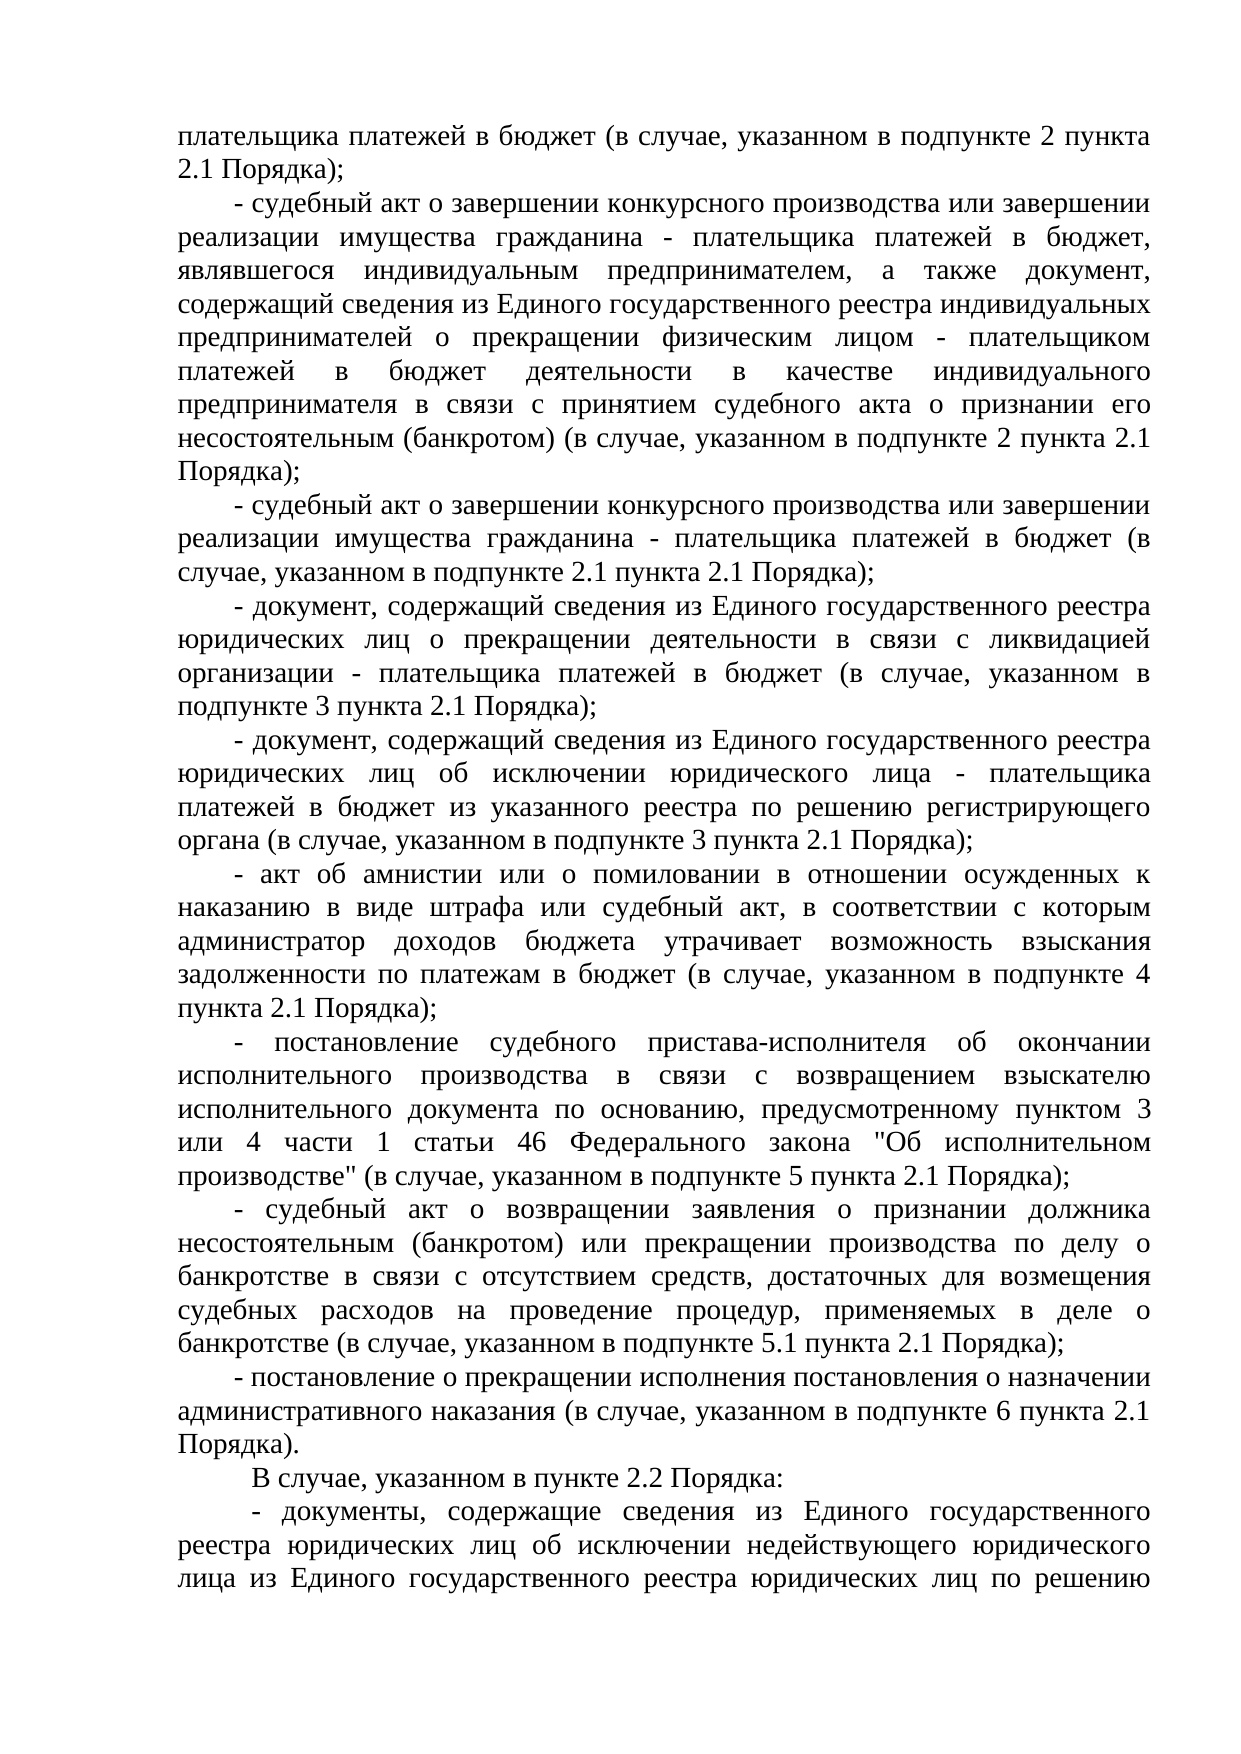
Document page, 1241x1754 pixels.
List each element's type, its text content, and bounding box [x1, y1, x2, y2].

text - судебный акт о завершении конкурсного производства или завершении реализации имущества гражданина - плательщика платежей в бюджет (в случае, указанном в подпункте 2.1 пункта 2.1 Порядка); [177, 487, 1152, 588]
text - постановление о прекращении исполнения постановления о назначении административного наказания (в случае, указанном в подпункте 6 пункта 2.1 Порядка). [177, 1359, 1152, 1460]
text - судебный акт о завершении конкурсного производства или завершении реализации имущества гражданина - плательщика платежей в бюджет, являвшегося индивидуальным предпринимателем, а также документ, содержащий сведения из Единого государственного реестра индивидуальных предпринимателей о прекращении физическим лицом - плательщиком платежей в бюджет деятельности в качестве индивидуального предпринимателя в связи с принятием судебного акта о признании его несостоятельным (банкротом) (в случае, указанном в подпункте 2 пункта 2.1 Порядка); [177, 185, 1152, 487]
text - судебный акт о возвращении заявления о признании должника несостоятельным (банкротом) или прекращении производства по делу о банкротстве в связи с отсутствием средств, достаточных для возмещения судебных расходов на проведение процедур, применяемых в деле о банкротстве (в случае, указанном в подпункте 5.1 пункта 2.1 Порядка); [177, 1191, 1152, 1359]
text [177, 118, 1152, 185]
text - акт об амнистии или о помиловании в отношении осужденных к наказанию в виде штрафа или судебный акт, в соответствии с которым администратор доходов бюджета утрачивает возможность взыскания задолженности по платежам в бюджет (в случае, указанном в подпункте 4 пункта 2.1 Порядка); [177, 856, 1152, 1024]
text В случае, указанном в пункте 2.2 Порядка: [177, 1460, 1152, 1493]
text - документ, содержащий сведения из Единого государственного реестра юридических лиц о прекращении деятельности в связи с ликвидацией организации - плательщика платежей в бюджет (в случае, указанном в подпункте 3 пункта 2.1 Порядка); [177, 588, 1152, 722]
text - документ, содержащий сведения из Единого государственного реестра юридических лиц об исключении юридического лица - плательщика платежей в бюджет из указанного реестра по решению регистрирующего органа (в случае, указанном в подпункте 3 пункта 2.1 Порядка); [177, 722, 1152, 856]
text - постановление судебного пристава-исполнителя об окончании исполнительного производства в связи с возвращением взыскателю исполнительного документа по основанию, предусмотренному пунктом 3 или 4 части 1 статьи 46 Федерального закона "Об исполнительном производстве" (в случае, указанном в подпункте 5 пункта 2.1 Порядка); [177, 1024, 1152, 1191]
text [177, 1493, 1152, 1594]
